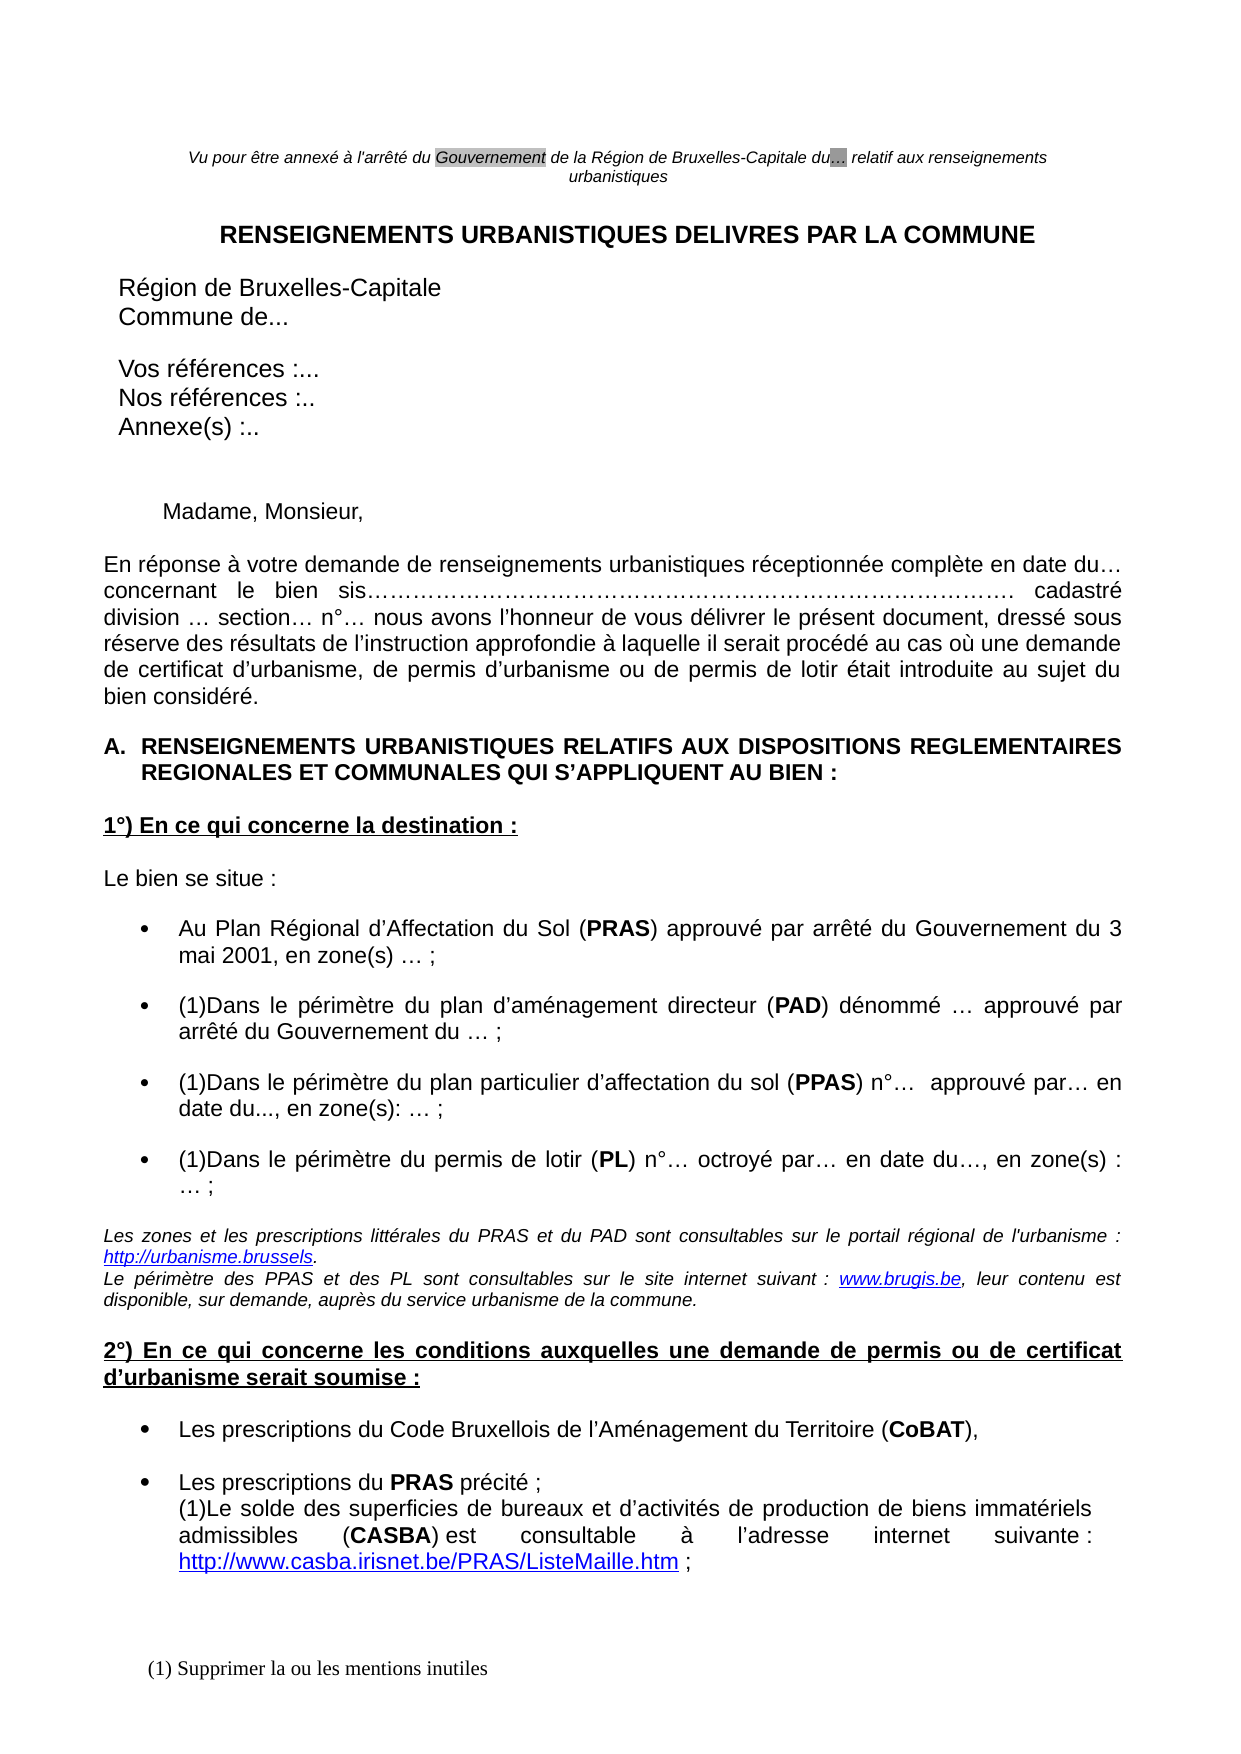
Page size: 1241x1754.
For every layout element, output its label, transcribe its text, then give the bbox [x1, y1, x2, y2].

text En réponse à votre demande de renseignements urbanistiques réceptionnée complète en date du… concernant le bien sis…………………………………………………………………………. cadastré division … section… n°… nous avons l’honneur de vous délivrer le présent document, dressé sous réserve des résultats de l’instruction approfondie à laquelle il serait procédé au cas où une demande de certificat d’urbanisme, de permis d’urbanisme ou de permis de lotir était introduite au sujet du bien considéré. [103, 551, 1122, 709]
list Les prescriptions du Code Bruxellois de l’Aménagement du Territoire (CoBAT), [141, 1416, 1122, 1443]
text 2°) En ce qui concerne les conditions auxquelles une demande de permis ou de certificat d’urbanisme serait soumise : [103, 1337, 1122, 1360]
list Les prescriptions du PRAS précité ; [141, 1469, 1122, 1495]
text Commune de... [118, 302, 1137, 330]
list (1)Dans le périmètre du plan d’aménagement directeur (PAD) dénommé … approuvé par arrêté du Gouvernement du … ; [141, 992, 1122, 1045]
text Vos références :... [118, 354, 1137, 383]
text (1)Le solde des superficies de bureaux et d’activités de production de biens immatériels admissibles (CASBA) est consultable à l’adresse internet suivante : http://www.casba.irisnet.be/PRAS/ListeMaille.htm ; [178, 1495, 1093, 1574]
text 2°) En ce qui concerne les conditions auxquelles une demande de permis ou de certificat d’urbanisme serait soumise : [103, 1361, 1122, 1390]
text RENSEIGNEMENTS URBANISTIQUES DELIVRES PAR LA COMMUNE [118, 220, 1137, 249]
text Les zones et les prescriptions littérales du PRAS et du PAD sont consultables sur le portail régional de l'urbanisme : http://urbanisme.brussels. [103, 1224, 1122, 1268]
list (1)Dans le périmètre du plan particulier d’affectation du sol (PPAS) n°… approuvé par… en date du..., en zone(s): … ; [141, 1069, 1122, 1121]
text Nos références :.. [118, 383, 1137, 412]
list RENSEIGNEMENTS URBANISTIQUES RELATIFS AUX DISPOSITIONS REGLEMENTAIRES REGIONALES ET COMMUNALES QUI S’APPLIQUENT AU BIEN : [103, 733, 1122, 786]
text Vu pour être annexé à l'arrêté du Gouvernement de la Région de Bruxelles-Capitale du… relatif aux renseignements urbanistiques [167, 148, 1069, 186]
text 1°) En ce qui concerne la destination : [103, 812, 1122, 838]
list (1)Dans le périmètre du permis de lotir (PL) n°… octroyé par… en date du…, en zone(s) : … ; [141, 1146, 1122, 1198]
text Région de Bruxelles-Capitale [118, 273, 1137, 302]
text Le périmètre des PPAS et des PL sont consultables sur le site internet suivant : www.brugis.be, leur contenu est disponible, sur demande, auprès du service urbanisme de la commune. [103, 1268, 1122, 1311]
list Au Plan Régional d’Affectation du Sol (PRAS) approuvé par arrêté du Gouvernement du 3 mai 2001, en zone(s) … ; [141, 915, 1122, 968]
subtitle Annexe(s) :.. [112, 412, 1093, 441]
text Madame, Monsieur, [162, 498, 1167, 524]
text Le bien se situe : [103, 865, 1122, 891]
